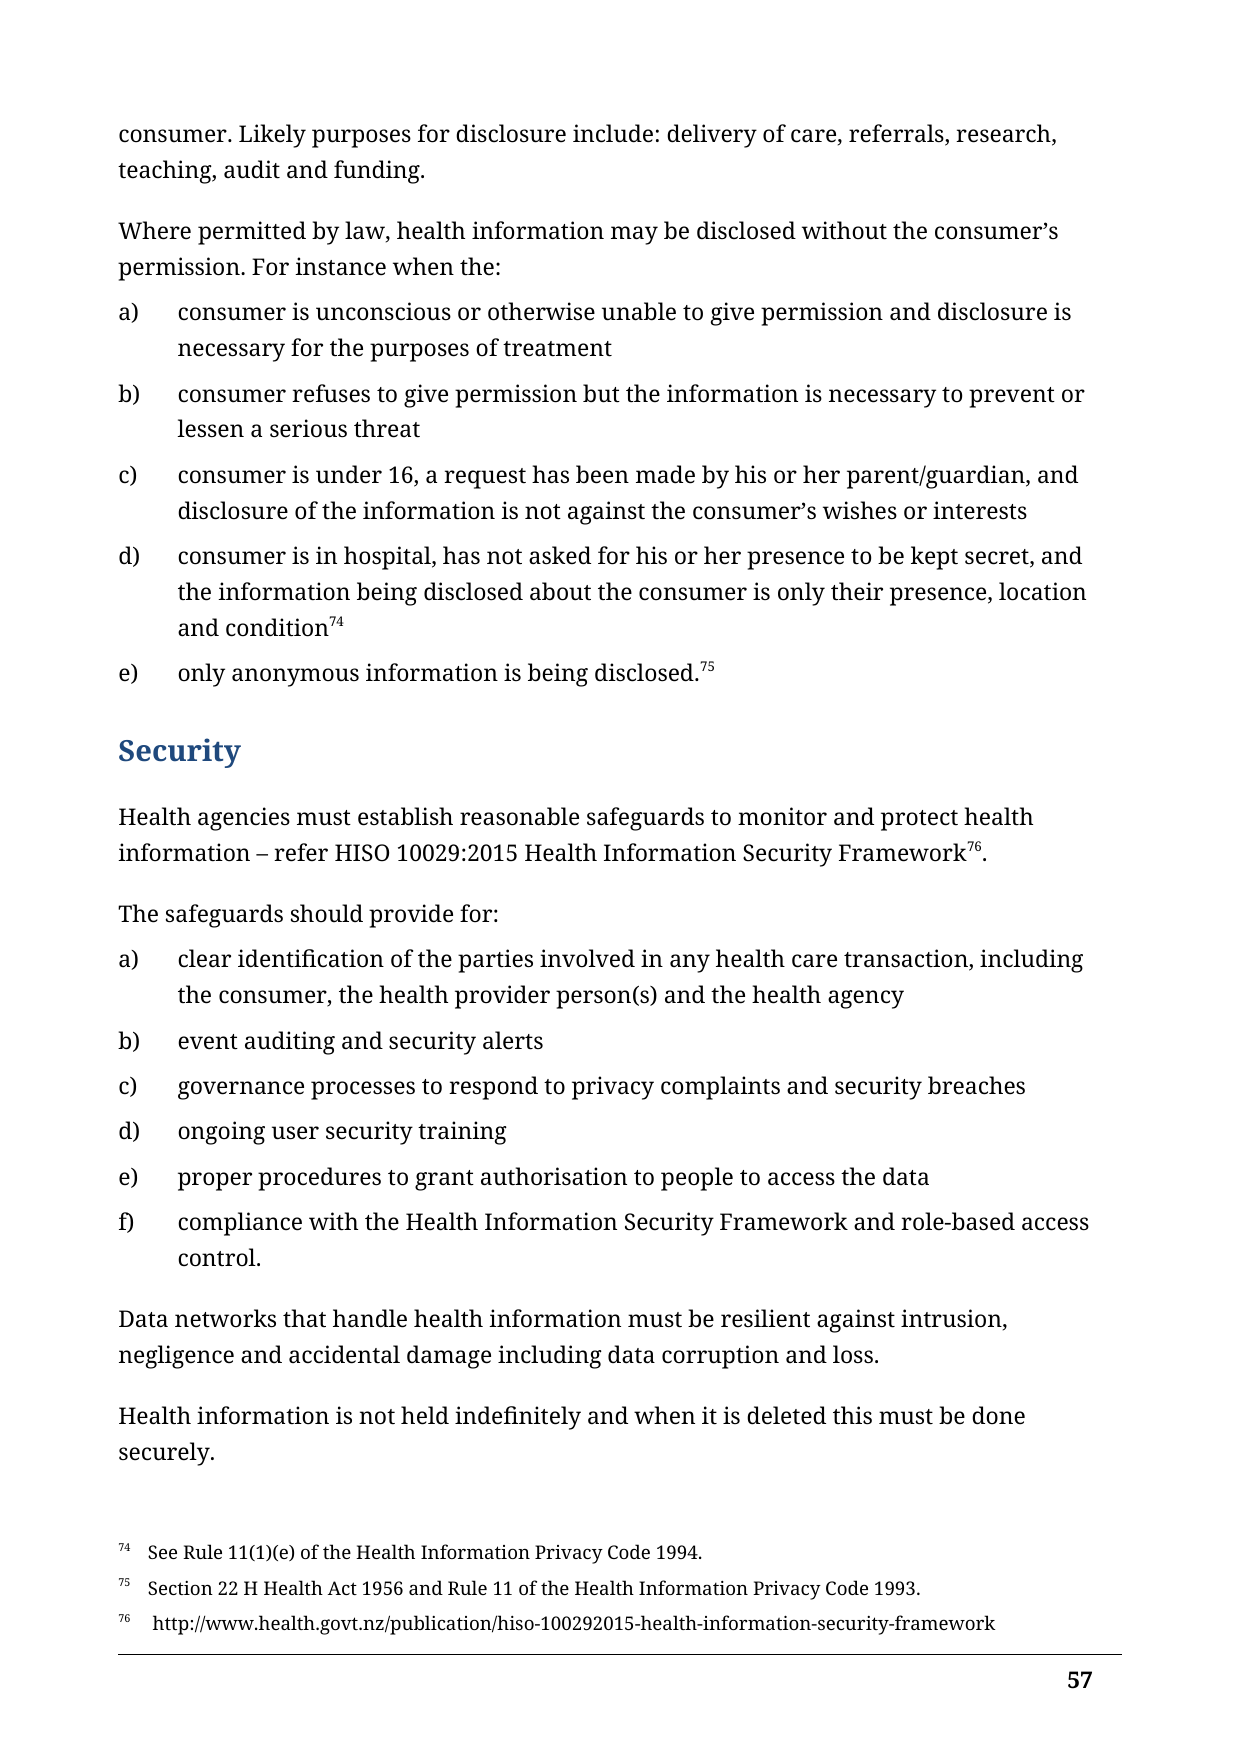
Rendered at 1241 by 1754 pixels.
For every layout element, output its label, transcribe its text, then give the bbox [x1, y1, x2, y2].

text b) event auditing and security alerts [118, 1025, 1122, 1056]
text e) proper procedures to grant authorisation to people to access the data [118, 1161, 1122, 1192]
text c) consumer is under 16, a request has been made by his or her parent/guardian, and disclosure of the information is not against the consumer’s wishes or interests [118, 459, 1122, 526]
text Where permitted by law, health information may be disclosed without the consumer’s permission. For instance when the: [118, 215, 1122, 282]
text d) consumer is in hospital, has not asked for his or her presence to be kept secret, and the information being disclosed about the consumer is only their presence, location and condition [118, 540, 1122, 643]
text a) consumer is unconscious or otherwise unable to give permission and disclosure is necessary for the purposes of treatment [118, 296, 1122, 363]
text Health agencies must establish reasonable safeguards to monitor and protect health information – refer HISO 10029:2015 Health Information Security Framework. [118, 801, 1122, 868]
text c) governance processes to respond to privacy complaints and security breaches [118, 1070, 1122, 1101]
text f) compliance with the Health Information Security Framework and role-based access control. [118, 1206, 1122, 1273]
text a) clear identification of the parties involved in any health care transaction, including the consumer, the health provider person(s) and the health agency [118, 943, 1122, 1011]
text b) consumer refuses to give permission but the information is necessary to prevent or lessen a serious threat [118, 377, 1122, 445]
text d) ongoing user security training [118, 1115, 1122, 1147]
text e) only anonymous information is being disclosed. [118, 657, 1122, 688]
text Data networks that handle health information must be resilient against intrusion, negligence and accidental damage including data corruption and loss. [118, 1303, 1122, 1370]
text Health information is not held indefinitely and when it is deleted this must be done securely. [118, 1400, 1122, 1467]
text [118, 118, 1122, 185]
subtitle Security [118, 731, 1122, 770]
text The safeguards should provide for: [118, 898, 1122, 929]
